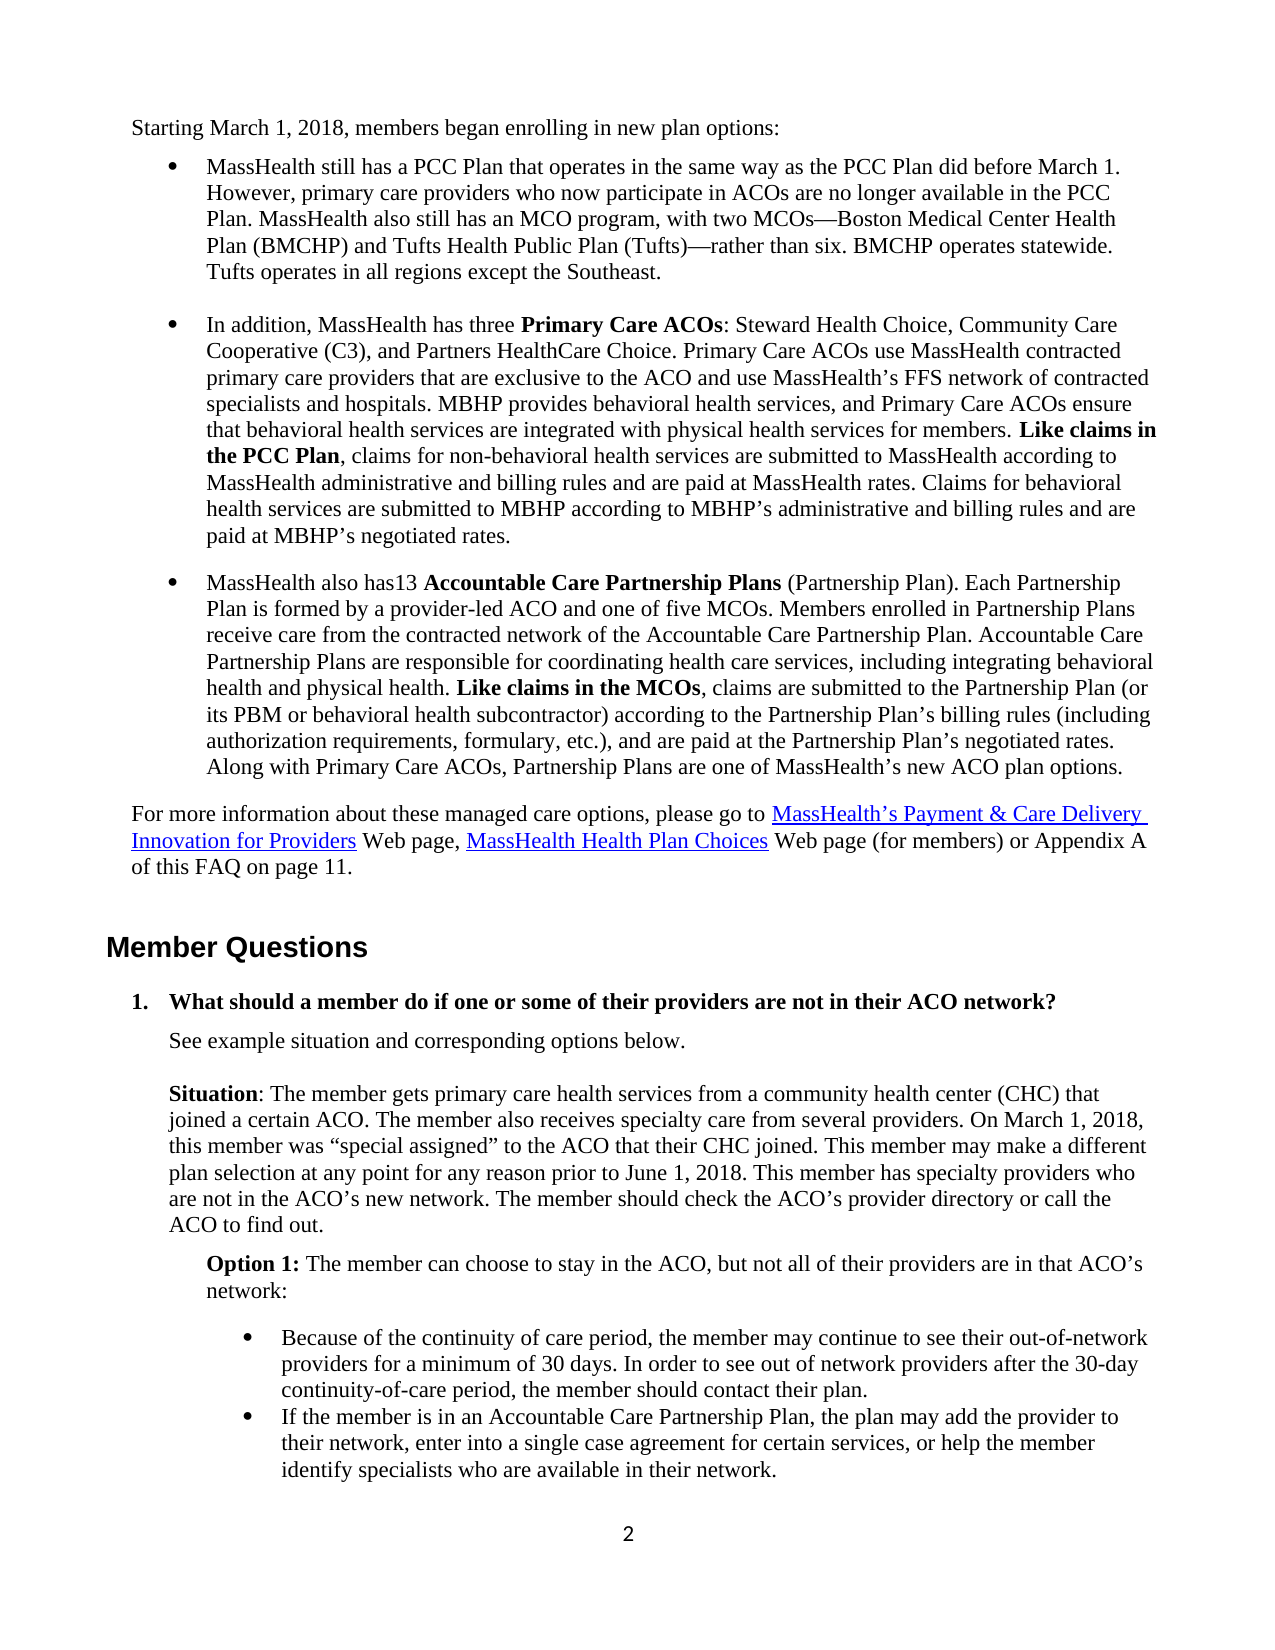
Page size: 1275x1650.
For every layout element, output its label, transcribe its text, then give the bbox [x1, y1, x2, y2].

text See example situation and corresponding options below. Situation: The member gets primary care health services from a community health center (CHC) that joined a certain ACO. The member also receives specialty care from several providers. On March 1, 2018, this member was “special assigned” to the ACO that their CHC joined. This member may make a different plan selection at any point for any reason prior to June 1, 2018. This member has specialty providers who are not in the ACO’s new network. The member should check the ACO’s provider directory or call the ACO to find out. [169, 1027, 1162, 1238]
list Because of the continuity of care period, the member may continue to see their out-of-network providers for a minimum of 30 days. In order to see out of network providers after the 30-day continuity-of-care period, the member should contact their plan. [244, 1324, 1162, 1403]
text Starting March 1, 2018, members began enrolling in new plan options: [131, 114, 1162, 140]
list MassHealth still has a PCC Plan that operates in the same way as the PCC Plan did before March 1. However, primary care providers who now participate in ACOs are no longer available in the PCC Plan. MassHealth also still has an MCO program, with two MCOs—Boston Medical Center Health Plan (BMCHP) and Tufts Health Public Plan (Tufts)—rather than six. BMCHP operates statewide. Tufts operates in all regions except the Southeast. [169, 153, 1162, 284]
list In addition, MassHealth has three Primary Care ACOs: Steward Health Choice, Community Care Cooperative (C3), and Partners HealthCare Choice. Primary Care ACOs use MassHealth contracted primary care providers that are exclusive to the ACO and use MassHealth’s FFS network of contracted specialists and hospitals. MBHP provides behavioral health services, and Primary Care ACOs ensure that behavioral health services are integrated with physical health services for members. Like claims in the PCC Plan, claims for non-behavioral health services are submitted to MassHealth according to MassHealth administrative and billing rules and are paid at MassHealth rates. Claims for behavioral health services are submitted to MBHP according to MBHP’s administrative and billing rules and are paid at MBHP’s negotiated rates. [169, 311, 1162, 548]
subtitle Member Questions [106, 929, 1162, 963]
list For more information about these managed care options, please go to MassHealth’s Payment & Care Delivery Innovation for Providers Web page, MassHealth Health Plan Choices Web page (for members) or Appendix A of this FAQ on page 11. [131, 801, 1162, 879]
text Option 1: The member can choose to stay in the ACO, but not all of their providers are in that ACO’s network: [206, 1250, 1162, 1303]
list MassHealth also has13 Accountable Care Partnership Plans (Partnership Plan). Each Partnership Plan is formed by a provider-led ACO and one of five MCOs. Members enrolled in Partnership Plans receive care from the contracted network of the Accountable Care Partnership Plan. Accountable Care Partnership Plans are responsible for coordinating health care services, including integrating behavioral health and physical health. Like claims in the MCOs, claims are submitted to the Partnership Plan (or its PBM or behavioral health subcontractor) according to the Partnership Plan’s billing rules (including authorization requirements, formulary, etc.), and are paid at the Partnership Plan’s negotiated rates. Along with Primary Care ACOs, Partnership Plans are one of MassHealth’s new ACO plan options. [169, 569, 1162, 780]
list What should a member do if one or some of their providers are not in their ACO network? [131, 988, 1162, 1014]
list If the member is in an Accountable Care Partnership Plan, the plan may add the provider to their network, enter into a single case agreement for certain services, or help the member identify specialists who are available in their network. [244, 1403, 1162, 1482]
